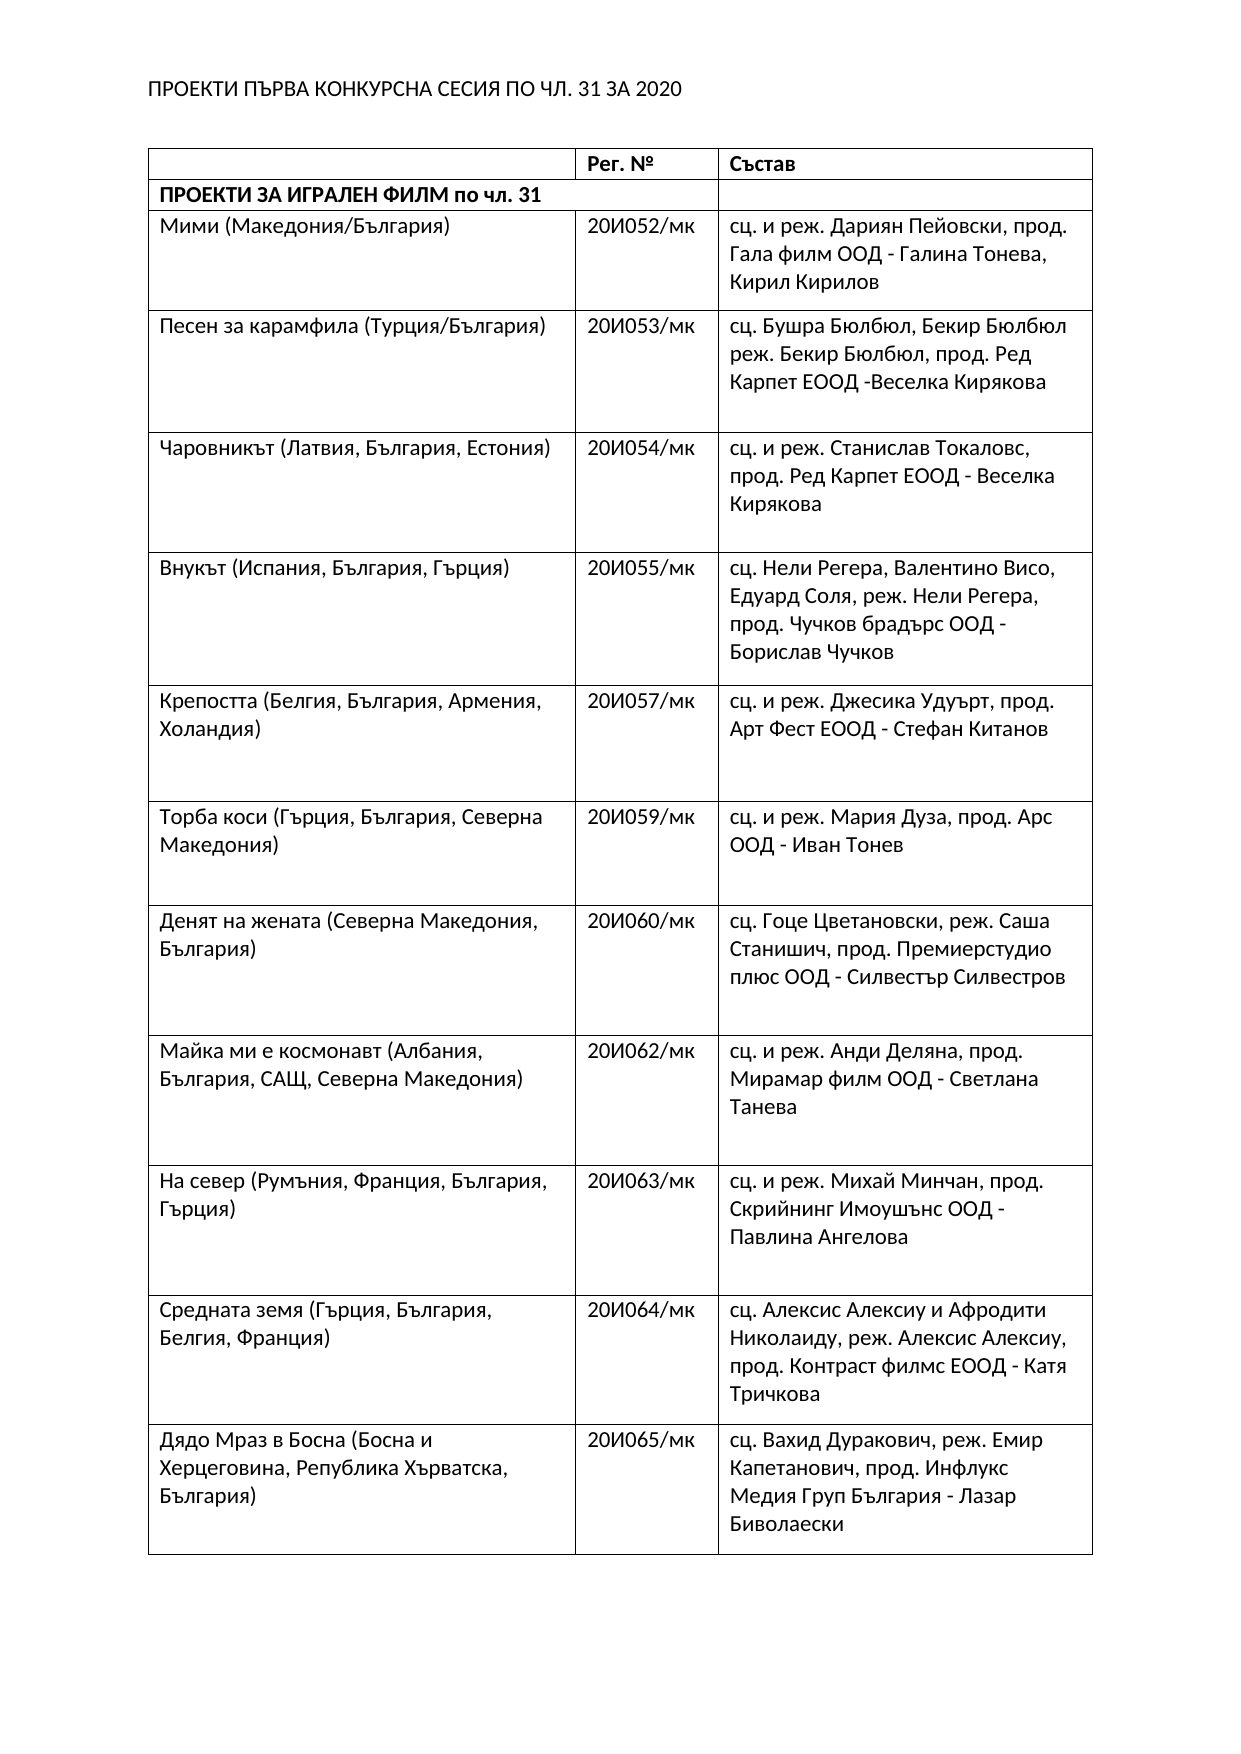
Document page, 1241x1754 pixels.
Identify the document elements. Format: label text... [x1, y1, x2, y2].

table_cell сц. Алексис Алексиу и Афродити Николаиду, реж. Алексис Алексиу, прод. Контраст филмс ЕООД - Катя Тричкова [719, 1296, 1092, 1424]
table_cell 20И062/мк [576, 1036, 718, 1165]
table_cell 20И057/мк [576, 686, 718, 801]
table_cell сц. и реж. Дариян Пейовски, прод. Гала филм ООД - Галина Тонева, Кирил Кирилов [719, 211, 1092, 310]
table_cell сц. и реж. Станислав Токаловс, прод. Ред Карпет ЕООД - Веселка Кирякова [719, 433, 1092, 552]
table_cell Песен за карамфила (Турция/България) [149, 311, 575, 432]
table_cell Внукът (Испания, България, Гърция) [149, 553, 575, 685]
table_header Състав [719, 149, 1092, 179]
table_cell сц. Вахид Дуракович, реж. Емир Капетанович, прод. Инфлукс Медия Груп България - Лазар Биволаески [719, 1425, 1092, 1554]
table_cell ПРОЕКТИ ЗА ИГРАЛЕН ФИЛМ по чл. 31 [149, 180, 718, 210]
table_cell сц. и реж. Михай Минчан, прод. Скрийнинг Имоушънс ООД - Павлина Ангелова [719, 1166, 1092, 1294]
table_cell Мими (Македония/България) [149, 211, 575, 310]
table_cell 20И064/мк [576, 1296, 718, 1424]
table_header Рег. № [576, 149, 718, 179]
table_cell На север (Румъния, Франция, България, Гърция) [149, 1166, 575, 1294]
table_cell 20И065/мк [576, 1425, 718, 1554]
table_cell Торба коси (Гърция, България, Северна Македония) [149, 802, 575, 905]
table_cell 20И054/мк [576, 433, 718, 552]
table_cell 20И052/мк [576, 211, 718, 310]
table_cell Чаровникът (Латвия, България, Естония) [149, 433, 575, 552]
table_cell 20И059/мк [576, 802, 718, 905]
table_cell 20И060/мк [576, 906, 718, 1035]
table_cell сц. Нели Регера, Валентино Висо, Едуард Соля, реж. Нели Регера, прод. Чучков брадърс ООД - Борислав Чучков [719, 553, 1092, 685]
table_cell [719, 180, 1092, 210]
table_cell 20И055/мк [576, 553, 718, 685]
table_cell Дядо Мраз в Босна (Босна и Херцеговина, Република Хърватска, България) [149, 1425, 575, 1554]
table_cell сц. и реж. Джесика Удуърт, прод. Арт Фест ЕООД - Стефан Китанов [719, 686, 1092, 801]
table_cell Майка ми е космонавт (Албания, България, САЩ, Северна Македония) [149, 1036, 575, 1165]
table_cell сц. Бушра Бюлбюл, Бекир Бюлбюл реж. Бекир Бюлбюл, прод. Ред Карпет ЕООД -Веселка Кирякова [719, 311, 1092, 432]
table_cell 20И063/мк [576, 1166, 718, 1294]
table_cell Денят на жената (Северна Македония, България) [149, 906, 575, 1035]
table_cell Крепостта (Белгия, България, Армения, Холандия) [149, 686, 575, 801]
table_cell сц. и реж. Мария Дуза, прод. Арс ООД - Иван Тонев [719, 802, 1092, 905]
table_cell сц. Гоце Цветановски, реж. Саша Станишич, прод. Премиерстудио плюс ООД - Силвестър Силвестров [719, 906, 1092, 1035]
table_cell 20И053/мк [576, 311, 718, 432]
table_header [149, 149, 575, 179]
table_cell Средната земя (Гърция, България, Белгия, Франция) [149, 1296, 575, 1424]
table_cell сц. и реж. Анди Деляна, прод. Мирамар филм ООД - Светлана Танева [719, 1036, 1092, 1165]
